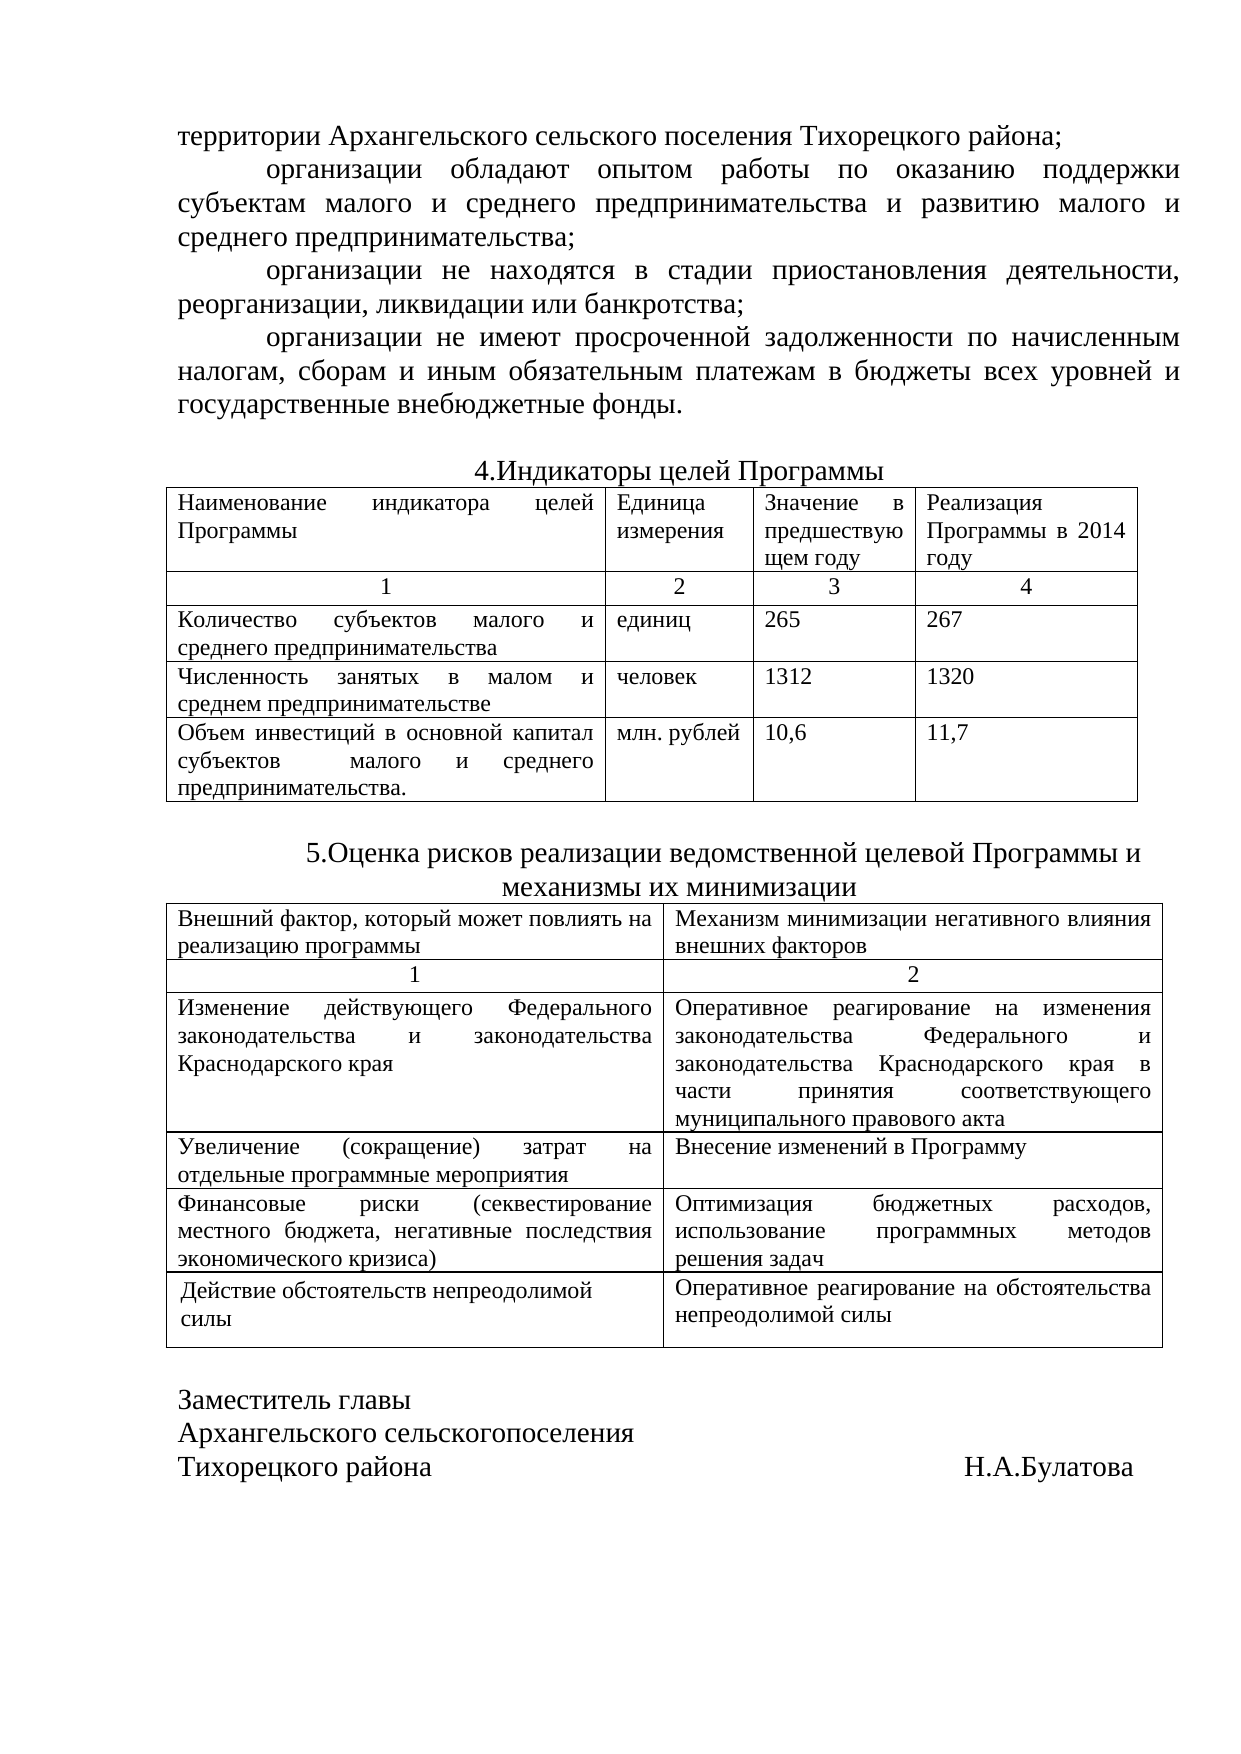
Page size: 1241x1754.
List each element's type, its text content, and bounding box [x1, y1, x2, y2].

table_cell Численность занятых в малом и среднем предпринимательстве [167, 662, 605, 717]
table_header Наименование индикатора целей Программы [167, 488, 605, 571]
table_cell Объем инвестиций в основной капитал субъектов малого и среднего предпринимательства. [167, 718, 605, 801]
table_cell 267 [916, 606, 1137, 661]
text Тихорецкого района Н.А.Булатова [177, 1449, 1181, 1482]
text 5.Оценка рисков реализации ведомственной целевой Программы и механизмы их минимизации [177, 835, 1181, 902]
table_cell 1320 [916, 662, 1137, 717]
table_cell Увеличение (сокращение) затрат на отдельные программные мероприятия [167, 1133, 663, 1188]
table_cell Действие обстоятельств непреодолимой силы [167, 1273, 663, 1347]
text Архангельского сельскогопоселения [177, 1415, 1181, 1449]
table_cell Оптимизация бюджетных расходов, использование программных методов решения задач [664, 1189, 1162, 1271]
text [177, 118, 1181, 152]
table_cell Оперативное реагирование на обстоятельства непреодолимой силы [664, 1273, 1162, 1347]
table_cell 4 [916, 572, 1137, 604]
table_cell 3 [754, 572, 915, 604]
table_cell 1 [167, 572, 605, 604]
table_header Механизм минимизации негативного влияния внешних факторов [664, 904, 1162, 959]
table_cell Внесение изменений в Программу [664, 1133, 1162, 1188]
text 4.Индикаторы целей Программы [177, 453, 1181, 487]
table_cell 2 [664, 960, 1162, 992]
text организации не имеют просроченной задолженности по начисленным налогам, сборам и иным обязательным платежам в бюджеты всех уровней и государственные внебюджетные фонды. [177, 319, 1181, 420]
table_cell единиц [606, 606, 753, 661]
table_cell Оперативное реагирование на изменения законодательства Федерального и законодательства Краснодарского края в части принятия соответствующего муниципального правового акта [664, 993, 1162, 1131]
table_cell 2 [606, 572, 753, 604]
text организации не находятся в стадии приостановления деятельности, реорганизации, ликвидации или банкротства; [177, 252, 1181, 319]
table_cell 265 [754, 606, 915, 661]
table_cell Финансовые риски (секвестирование местного бюджета, негативные последствия экономического кризиса) [167, 1189, 663, 1271]
table_cell человек [606, 662, 753, 717]
table_header Единица измерения [606, 488, 753, 571]
text Заместитель главы [177, 1382, 1181, 1415]
text организации обладают опытом работы по оказанию поддержки субъектам малого и среднего предпринимательства и развитию малого и среднего предпринимательства; [177, 152, 1181, 252]
table_cell 1 [167, 960, 663, 992]
table_cell 10,6 [754, 718, 915, 801]
table_header Реализация Программы в 2014 году [916, 488, 1137, 571]
table_cell Изменение действующего Федерального законодательства и законодательства Краснодарского края [167, 993, 663, 1131]
table_cell 11,7 [916, 718, 1137, 801]
table_header Внешний фактор, который может повлиять на реализацию программы [167, 904, 663, 959]
table_cell 1312 [754, 662, 915, 717]
table_header Значение в предшествующем году [754, 488, 915, 571]
table_cell млн. рублей [606, 718, 753, 801]
table_cell Количество субъектов малого и среднего предпринимательства [167, 606, 605, 661]
